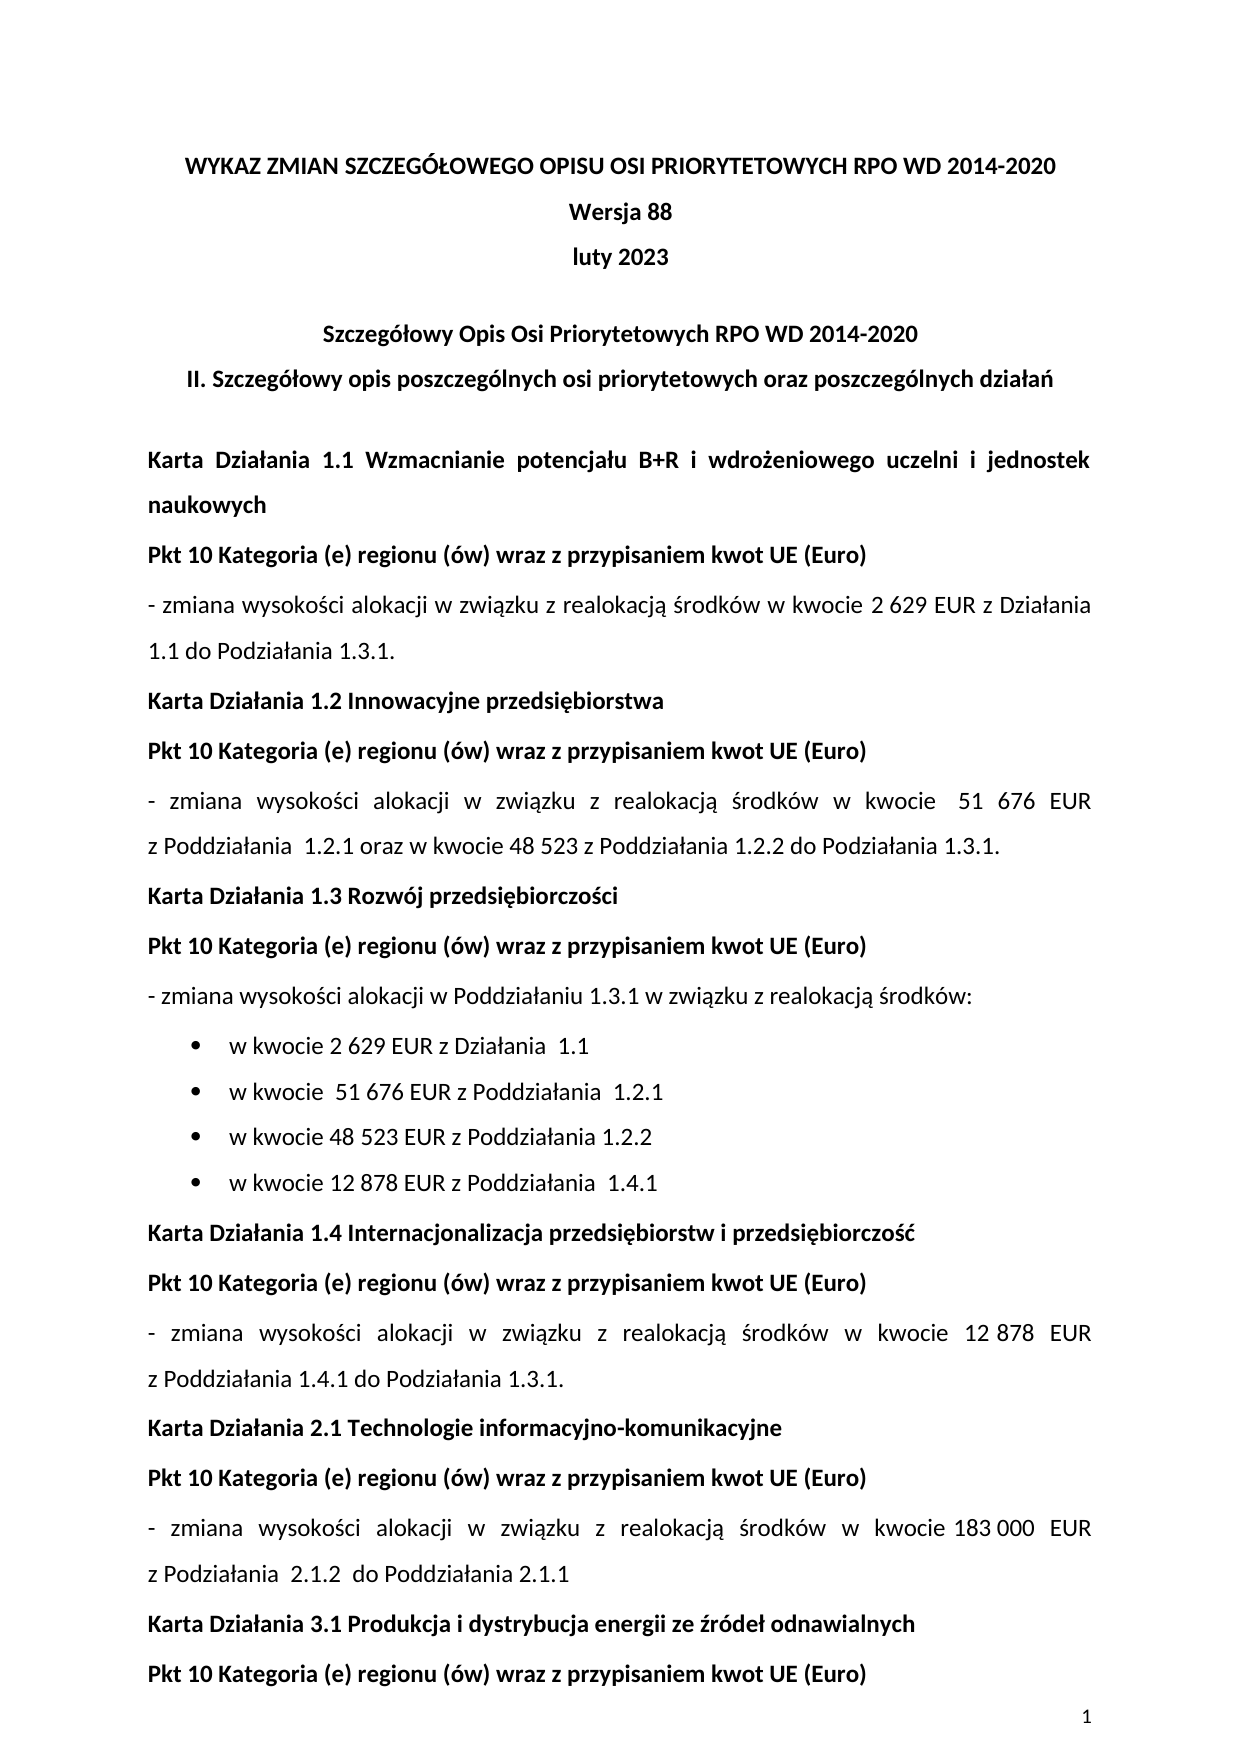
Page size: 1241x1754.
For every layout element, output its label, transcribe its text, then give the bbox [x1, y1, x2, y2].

list w kwocie 51 676 EUR z Poddziałania 1.2.1 [191, 1076, 1092, 1106]
text Karta Działania 3.1 Produkcja i dystrybucja energii ze źródeł odnawialnych [148, 1608, 1092, 1638]
text Karta Działania 1.3 Rozwój przedsiębiorczości [148, 880, 1092, 911]
text - zmiana wysokości alokacji w związku z realokacją środków w kwocie 2 629 EUR z Działania 1.1 do Podziałania 1.3.1. [148, 589, 1092, 666]
text - zmiana wysokości alokacji w związku z realokacją środków w kwocie 12 878 EUR z Poddziałania 1.4.1 do Podziałania 1.3.1. [148, 1317, 1092, 1393]
text WYKAZ ZMIAN SZCZEGÓŁOWEGO OPISU OSI PRIORYTETOWYCH RPO WD 2014-2020 [148, 150, 1093, 181]
text II. Szczegółowy opis poszczególnych osi priorytetowych oraz poszczególnych działań [148, 363, 1093, 394]
text - zmiana wysokości alokacji w związku z realokacją środków w kwocie 183 000 EUR z Podziałania 2.1.2 do Poddziałania 2.1.1 [148, 1512, 1092, 1589]
text Pkt 10 Kategoria (e) regionu (ów) wraz z przypisaniem kwot UE (Euro) [148, 539, 1092, 570]
text Wersja 88 [148, 196, 1093, 226]
text Pkt 10 Kategoria (e) regionu (ów) wraz z przypisaniem kwot UE (Euro) [148, 1462, 1092, 1493]
text - zmiana wysokości alokacji w Poddziałaniu 1.3.1 w związku z realokacją środków: [148, 980, 1092, 1011]
list w kwocie 2 629 EUR z Działania 1.1 [191, 1030, 1092, 1061]
text Karta Działania 1.2 Innowacyjne przedsiębiorstwa [148, 685, 1092, 716]
text Pkt 10 Kategoria (e) regionu (ów) wraz z przypisaniem kwot UE (Euro) [148, 1658, 1092, 1688]
text - zmiana wysokości alokacji w związku z realokacją środków w kwocie 51 676 EUR z Poddziałania 1.2.1 oraz w kwocie 48 523 z Poddziałania 1.2.2 do Podziałania 1.3.1. [148, 785, 1092, 861]
text Pkt 10 Kategoria (e) regionu (ów) wraz z przypisaniem kwot UE (Euro) [148, 930, 1092, 961]
text Karta Działania 1.4 Internacjonalizacja przedsiębiorstw i przedsiębiorczość [148, 1217, 1092, 1248]
text Pkt 10 Kategoria (e) regionu (ów) wraz z przypisaniem kwot UE (Euro) [148, 1267, 1092, 1298]
text Karta Działania 1.1 Wzmacnianie potencjału B+R i wdrożeniowego uczelni i jednostek naukowych [148, 444, 1092, 520]
text luty 2023 [148, 241, 1093, 272]
text Karta Działania 2.1 Technologie informacyjno-komunikacyjne [148, 1413, 1092, 1443]
list w kwocie 48 523 EUR z Poddziałania 1.2.2 [191, 1122, 1092, 1152]
list w kwocie 12 878 EUR z Poddziałania 1.4.1 [191, 1167, 1092, 1198]
text Szczegółowy Opis Osi Priorytetowych RPO WD 2014-2020 [148, 318, 1093, 348]
text Pkt 10 Kategoria (e) regionu (ów) wraz z przypisaniem kwot UE (Euro) [148, 735, 1092, 765]
